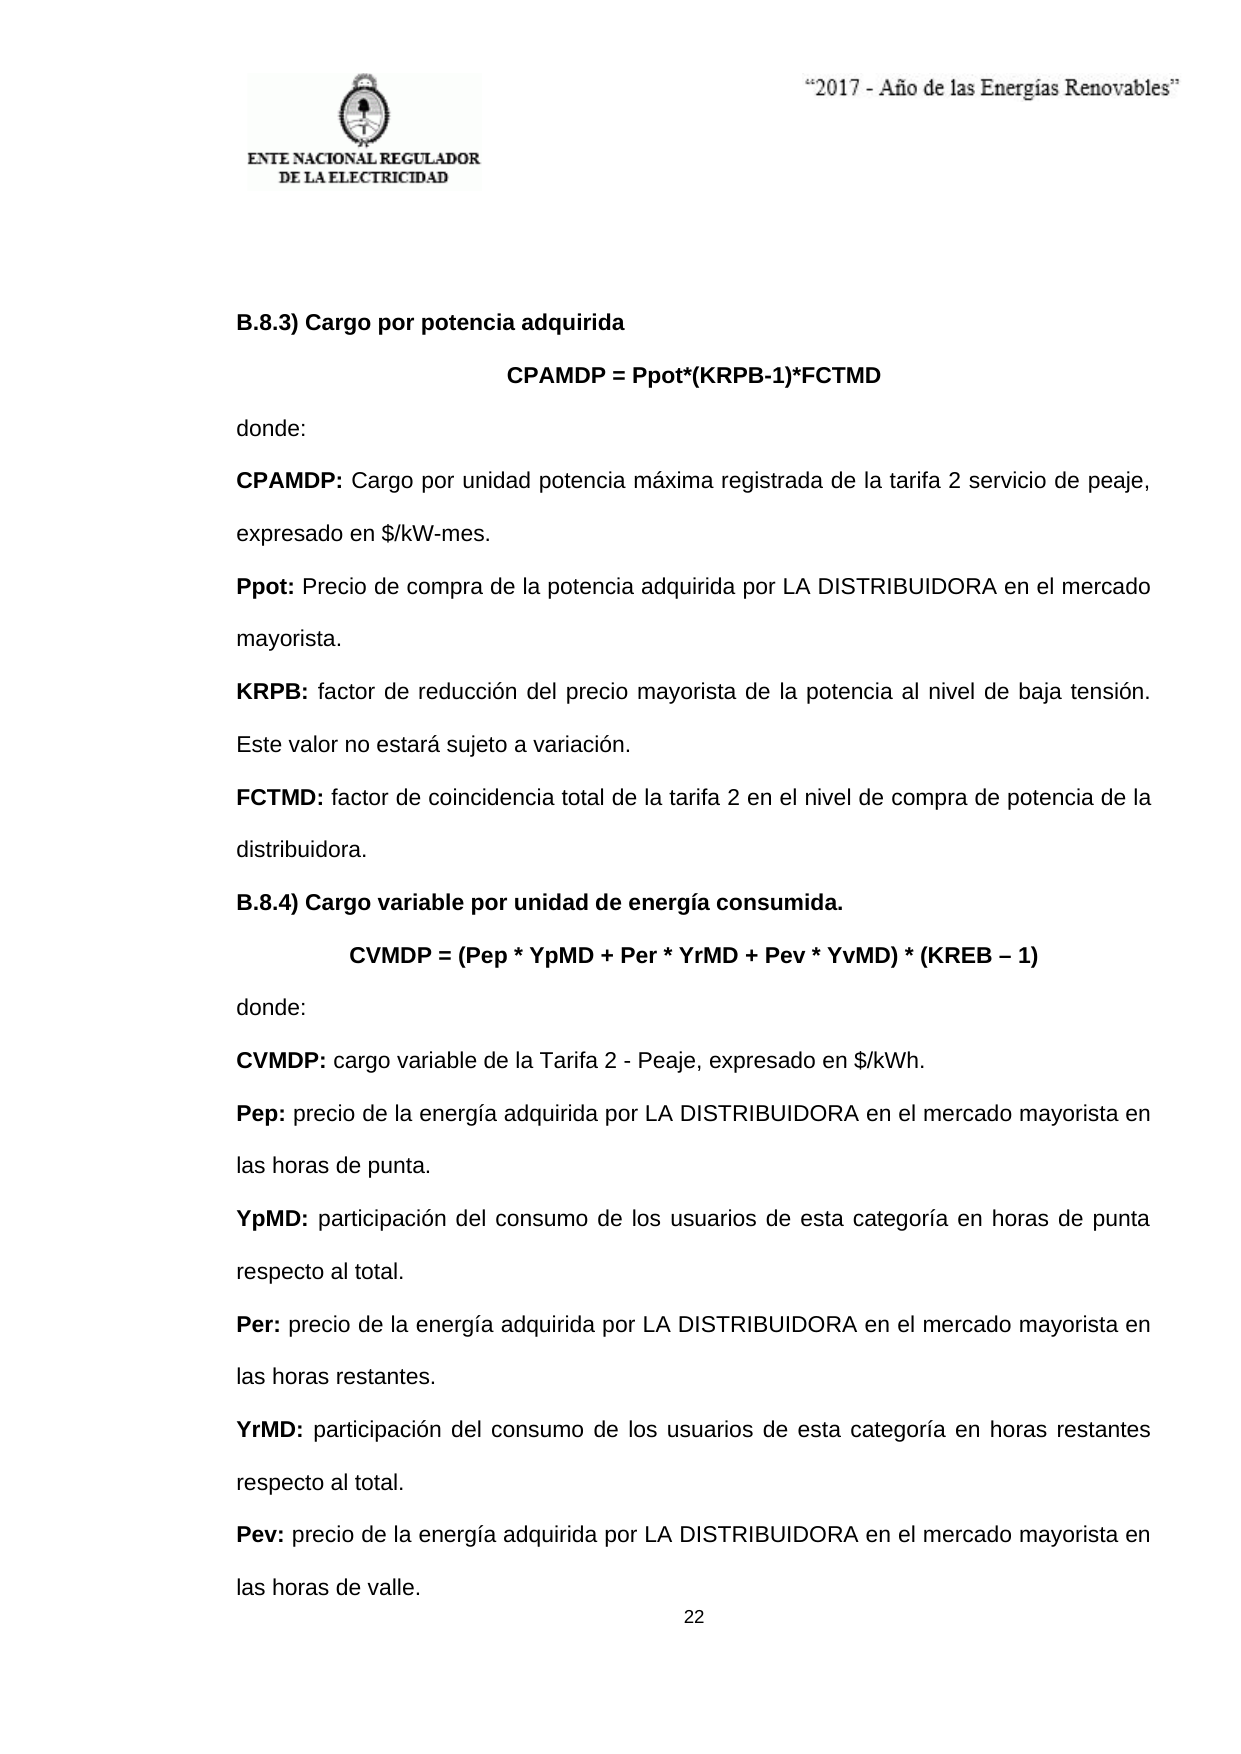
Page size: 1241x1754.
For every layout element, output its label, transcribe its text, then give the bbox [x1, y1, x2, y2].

text CVMDP: cargo variable de la Tarifa 2 - Peaje, expresado en $/kWh. [236, 1047, 1152, 1073]
text B.8.3) Cargo por potencia adquirida [236, 309, 1152, 336]
text donde: [236, 994, 1152, 1021]
text Pep: precio de la energía adquirida por LA DISTRIBUIDORA en el mercado mayorista en las horas de punta. [236, 1100, 1152, 1179]
text CVMDP = (Pep * YpMD + Per * YrMD + Pev * YvMD) * (KREB – 1) [236, 942, 1152, 968]
text KRPB: factor de reducción del precio mayorista de la potencia al nivel de baja tensión. Este valor no estará sujeto a variación. [236, 678, 1152, 757]
text CPAMDP: Cargo por unidad potencia máxima registrada de la tarifa 2 servicio de peaje, expresado en $/kW-mes. [236, 467, 1152, 546]
picture [801, 73, 1182, 102]
text Ppot: Precio de compra de la potencia adquirida por LA DISTRIBUIDORA en el mercado mayorista. [236, 573, 1152, 652]
text B.8.4) Cargo variable por unidad de energía consumida. [236, 889, 1152, 915]
text Pev: precio de la energía adquirida por LA DISTRIBUIDORA en el mercado mayorista en las horas de valle. [236, 1521, 1152, 1601]
text YrMD: participación del consumo de los usuarios de esta categoría en horas restantes respecto al total. [236, 1416, 1152, 1495]
picture [247, 73, 482, 191]
text Per: precio de la energía adquirida por LA DISTRIBUIDORA en el mercado mayorista en las horas restantes. [236, 1311, 1152, 1390]
text FCTMD: factor de coincidencia total de la tarifa 2 en el nivel de compra de potencia de la distribuidora. [236, 783, 1152, 863]
text YpMD: participación del consumo de los usuarios de esta categoría en horas de punta respecto al total. [236, 1205, 1152, 1284]
text CPAMDP = Ppot*(KRPB-1)*FCTMD [236, 362, 1152, 388]
text donde: [236, 414, 1152, 441]
